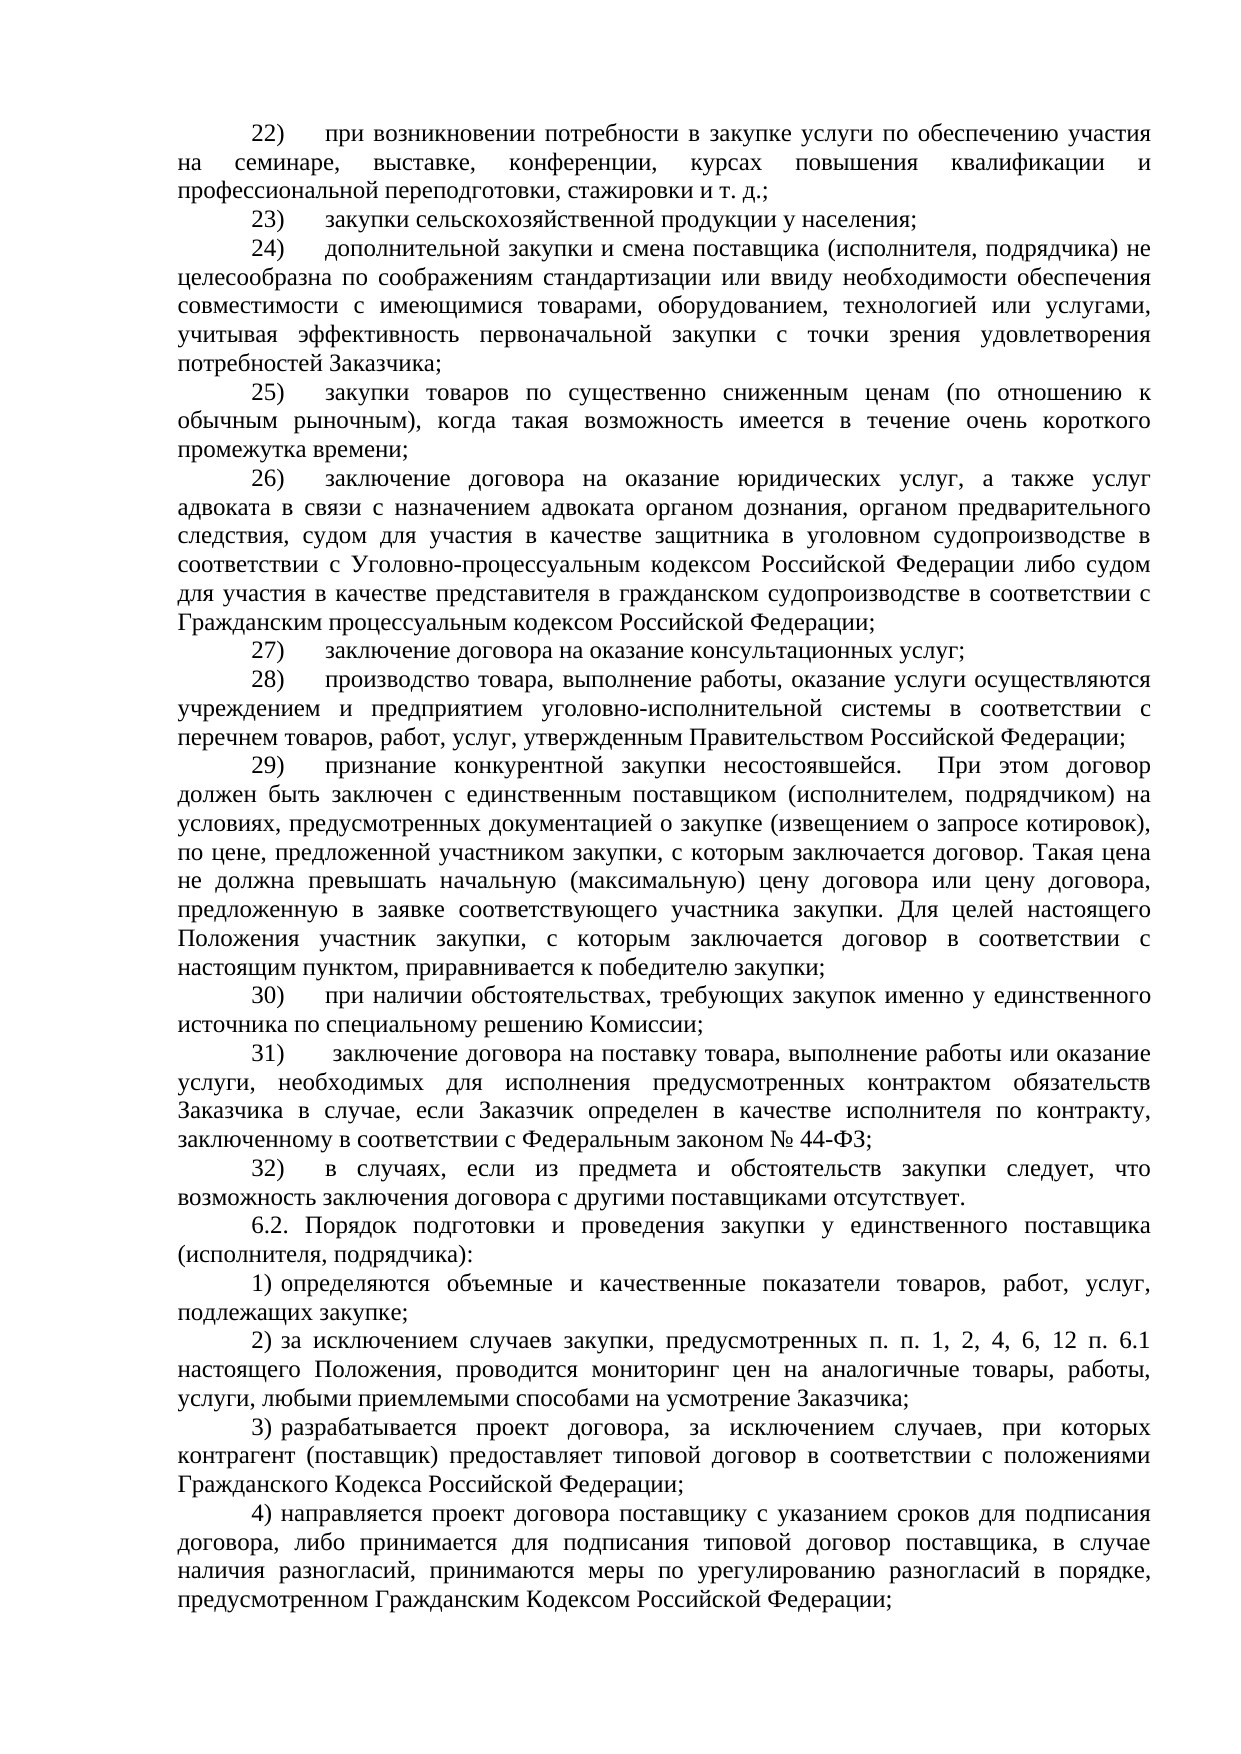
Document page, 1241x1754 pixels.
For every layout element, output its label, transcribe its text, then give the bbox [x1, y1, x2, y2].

text 6.2. Порядок подготовки и проведения закупки у единственного поставщика (исполнителя, подрядчика): [177, 1211, 1152, 1268]
list при наличии обстоятельствах, требующих закупок именно у единственного источника по специальному решению Комиссии; [177, 981, 1152, 1038]
list в случаях, если из предмета и обстоятельств закупки следует, что возможность заключения договора с другими поставщиками отсутствует. [177, 1153, 1152, 1211]
list признание конкурентной закупки несостоявшейся. При этом договор должен быть заключен с единственным поставщиком (исполнителем, подрядчиком) на условиях, предусмотренных документацией о закупке (извещением о запросе котировок), по цене, предложенной участником закупки, с которым заключается договор. Такая цена не должна превышать начальную (максимальную) цену договора или цену договора, предложенную в заявке соответствующего участника закупки. Для целей настоящего Положения участник закупки, с которым заключается договор в соответствии с настоящим пунктом, приравнивается к победителю закупки; [177, 751, 1152, 981]
list определяются объемные и качественные показатели товаров, работ, услуг, подлежащих закупке; [177, 1268, 1152, 1326]
list при возникновении потребности в закупке услуги по обеспечению участия на семинаре, выставке, конференции, курсах повышения квалификации и профессиональной переподготовки, стажировки и т. д.; [177, 118, 1152, 204]
list направляется проект договора поставщику с указанием сроков для подписания договора, либо принимается для подписания типовой договор поставщика, в случае наличия разногласий, принимаются меры по урегулированию разногласий в порядке, предусмотренном Гражданским Кодексом Российской Федерации; [177, 1498, 1152, 1613]
list разрабатывается проект договора, за исключением случаев, при которых контрагент (поставщик) предоставляет типовой договор в соответствии с положениями Гражданского Кодекса Российской Федерации; [177, 1412, 1152, 1498]
list заключение договора на поставку товара, выполнение работы или оказание услуги, необходимых для исполнения предусмотренных контрактом обязательств Заказчика в случае, если Заказчик определен в качестве исполнителя по контракту, заключенному в соответствии с Федеральным законом № 44-ФЗ; [177, 1038, 1152, 1153]
list за исключением случаев закупки, предусмотренных п. п. 1, 2, 4, 6, 12 п. 6.1 настоящего Положения, проводится мониторинг цен на аналогичные товары, работы, услуги, любыми приемлемыми способами на усмотрение Заказчика; [177, 1326, 1152, 1412]
list заключение договора на оказание консультационных услуг; [177, 636, 1152, 664]
list заключение договора на оказание юридических услуг, а также услуг адвоката в связи с назначением адвоката органом дознания, органом предварительного следствия, судом для участия в качестве защитника в уголовном судопроизводстве в соответствии с Уголовно-процессуальным кодексом Российской Федерации либо судом для участия в качестве представителя в гражданском судопроизводстве в соответствии с Гражданским процессуальным кодексом Российской Федерации; [177, 463, 1152, 636]
list дополнительной закупки и смена поставщика (исполнителя, подрядчика) не целесообразна по соображениям стандартизации или ввиду необходимости обеспечения совместимости с имеющимися товарами, оборудованием, технологией или услугами, учитывая эффективность первоначальной закупки с точки зрения удовлетворения потребностей Заказчика; [177, 233, 1152, 377]
list закупки сельскохозяйственной продукции у населения; [177, 204, 1152, 233]
list производство товара, выполнение работы, оказание услуги осуществляются учреждением и предприятием уголовно-исполнительной системы в соответствии с перечнем товаров, работ, услуг, утвержденным Правительством Российской Федерации; [177, 664, 1152, 751]
list закупки товаров по существенно сниженным ценам (по отношению к обычным рыночным), когда такая возможность имеется в течение очень короткого промежутка времени; [177, 377, 1152, 463]
